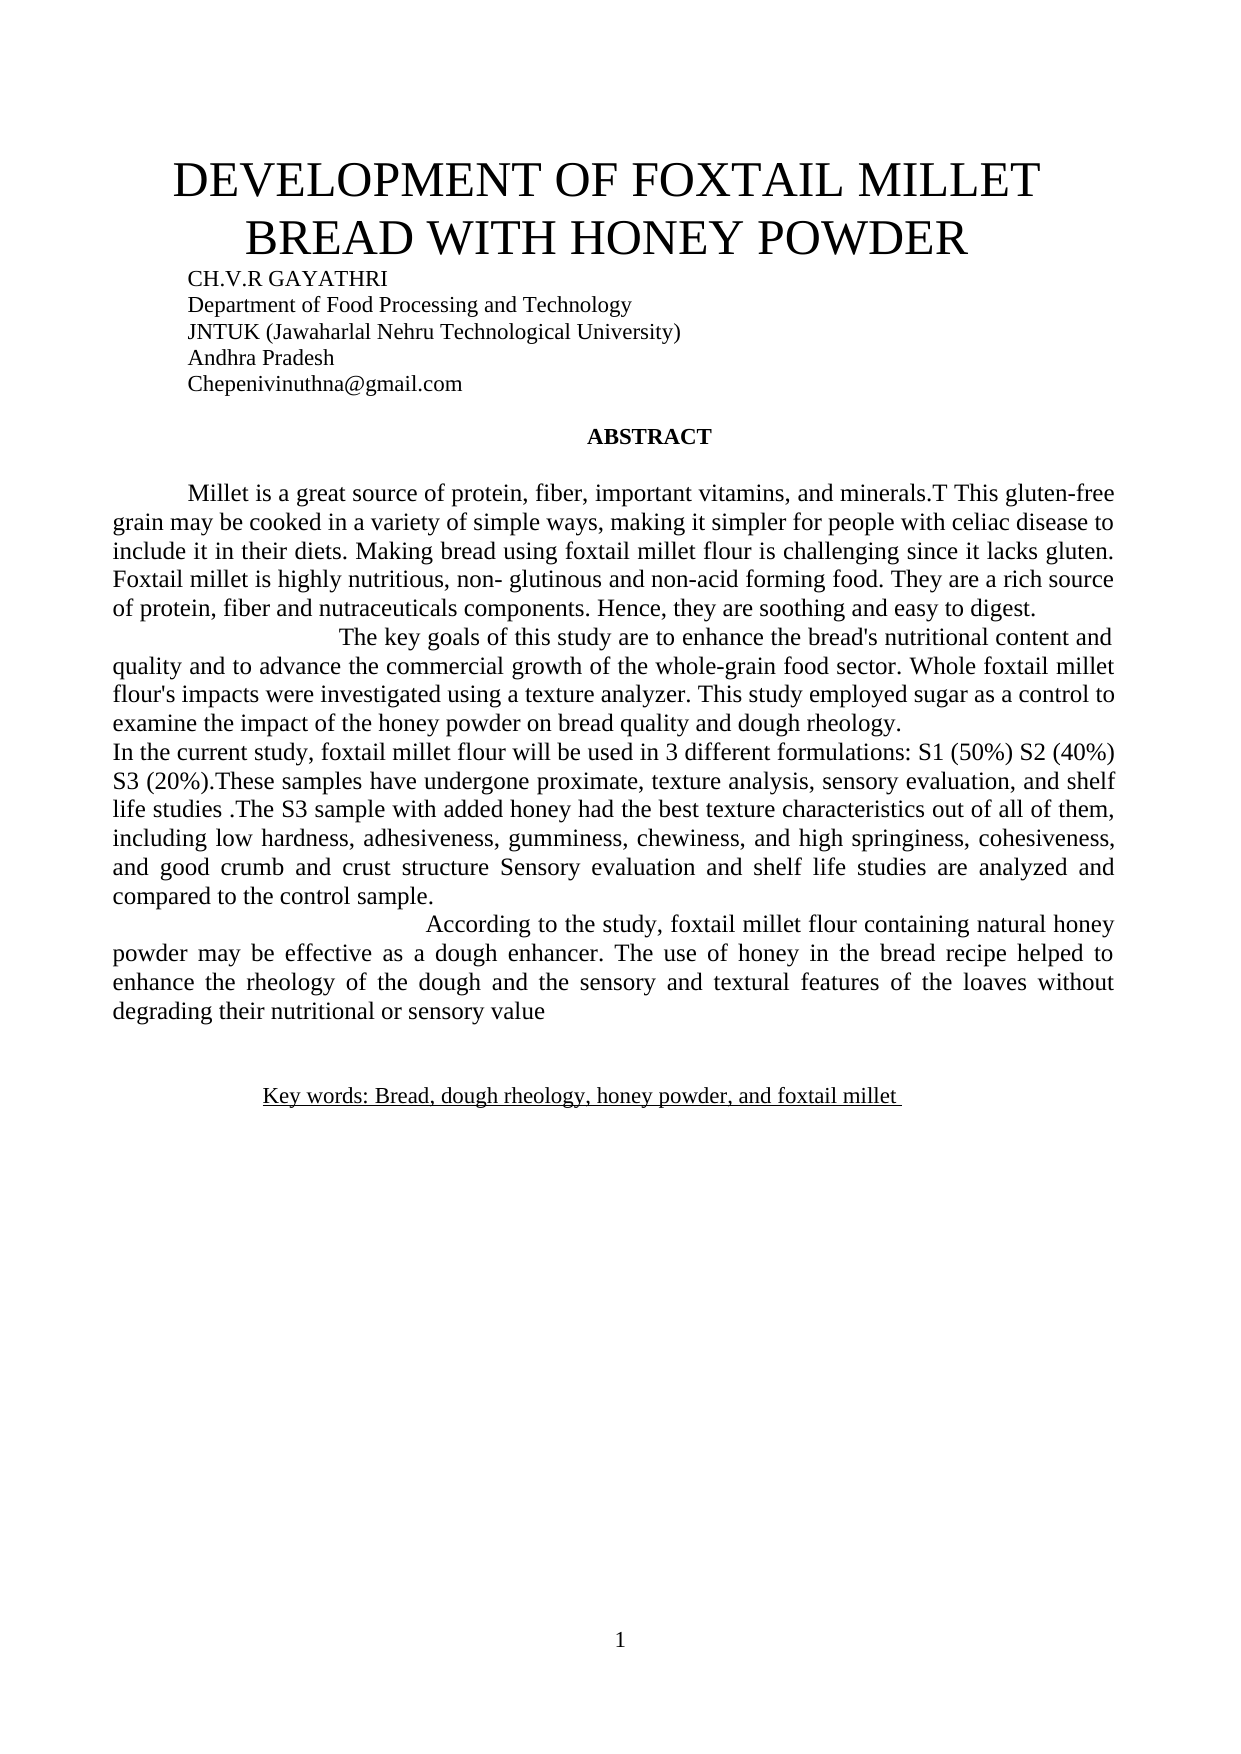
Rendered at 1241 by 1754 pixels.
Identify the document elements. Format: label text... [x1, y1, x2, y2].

text Millet is a great source of protein, fiber, important vitamins, and minerals.T This gluten-free grain may be cooked in a variety of simple ways, making it simpler for people with celiac disease to include it in their diets. Making bread using foxtail millet flour is challenging since it lacks gluten. Foxtail millet is highly nutritious, non- glutinous and non-acid forming food. They are a rich source of protein, fiber and nutraceuticals components. Hence, they are soothing and easy to digest. [112, 478, 1116, 622]
text DEVELOPMENT OF FOXTAIL MILLET BREAD WITH HONEY POWDER [112, 150, 1100, 265]
text Department of Food Processing and Technology [187, 291, 1100, 318]
text Key words: Bread, dough rheology, honey powder, and foxtail millet [187, 1082, 1128, 1108]
text Andhra Pradesh [187, 344, 1100, 370]
text In the current study, foxtail millet flour will be used in 3 different formulations: S1 (50%) S2 (40%) S3 (20%).These samples have undergone proximate, texture analysis, sensory evaluation, and shelf life studies .The S3 sample with added honey had the best texture characteristics out of all of them, including low hardness, adhesiveness, gumminess, chewiness, and high springiness, cohesiveness, and good crumb and crust structure Sensory evaluation and shelf life studies are analyzed and compared to the control sample. [112, 737, 1116, 909]
text CH.V.R GAYATHRI [112, 265, 1100, 291]
text ABSTRACT [112, 423, 969, 449]
text Chepenivinuthna@gmail.com [187, 370, 1100, 397]
text According to the study, foxtail millet flour containing natural honey powder may be effective as a dough enhancer. The use of honey in the bread recipe helped to enhance the rheology of the dough and the sensory and textural features of the loaves without degrading their nutritional or sensory value [112, 909, 1116, 1024]
text The key goals of this study are to enhance the bread's nutritional content and quality and to advance the commercial growth of the whole-grain food sector. Whole foxtail millet flour's impacts were investigated using a texture analyzer. This study employed sugar as a control to examine the impact of the honey powder on bread quality and dough rheology. [112, 622, 1116, 737]
text JNTUK (Jawaharlal Nehru Technological University) [187, 318, 1100, 344]
